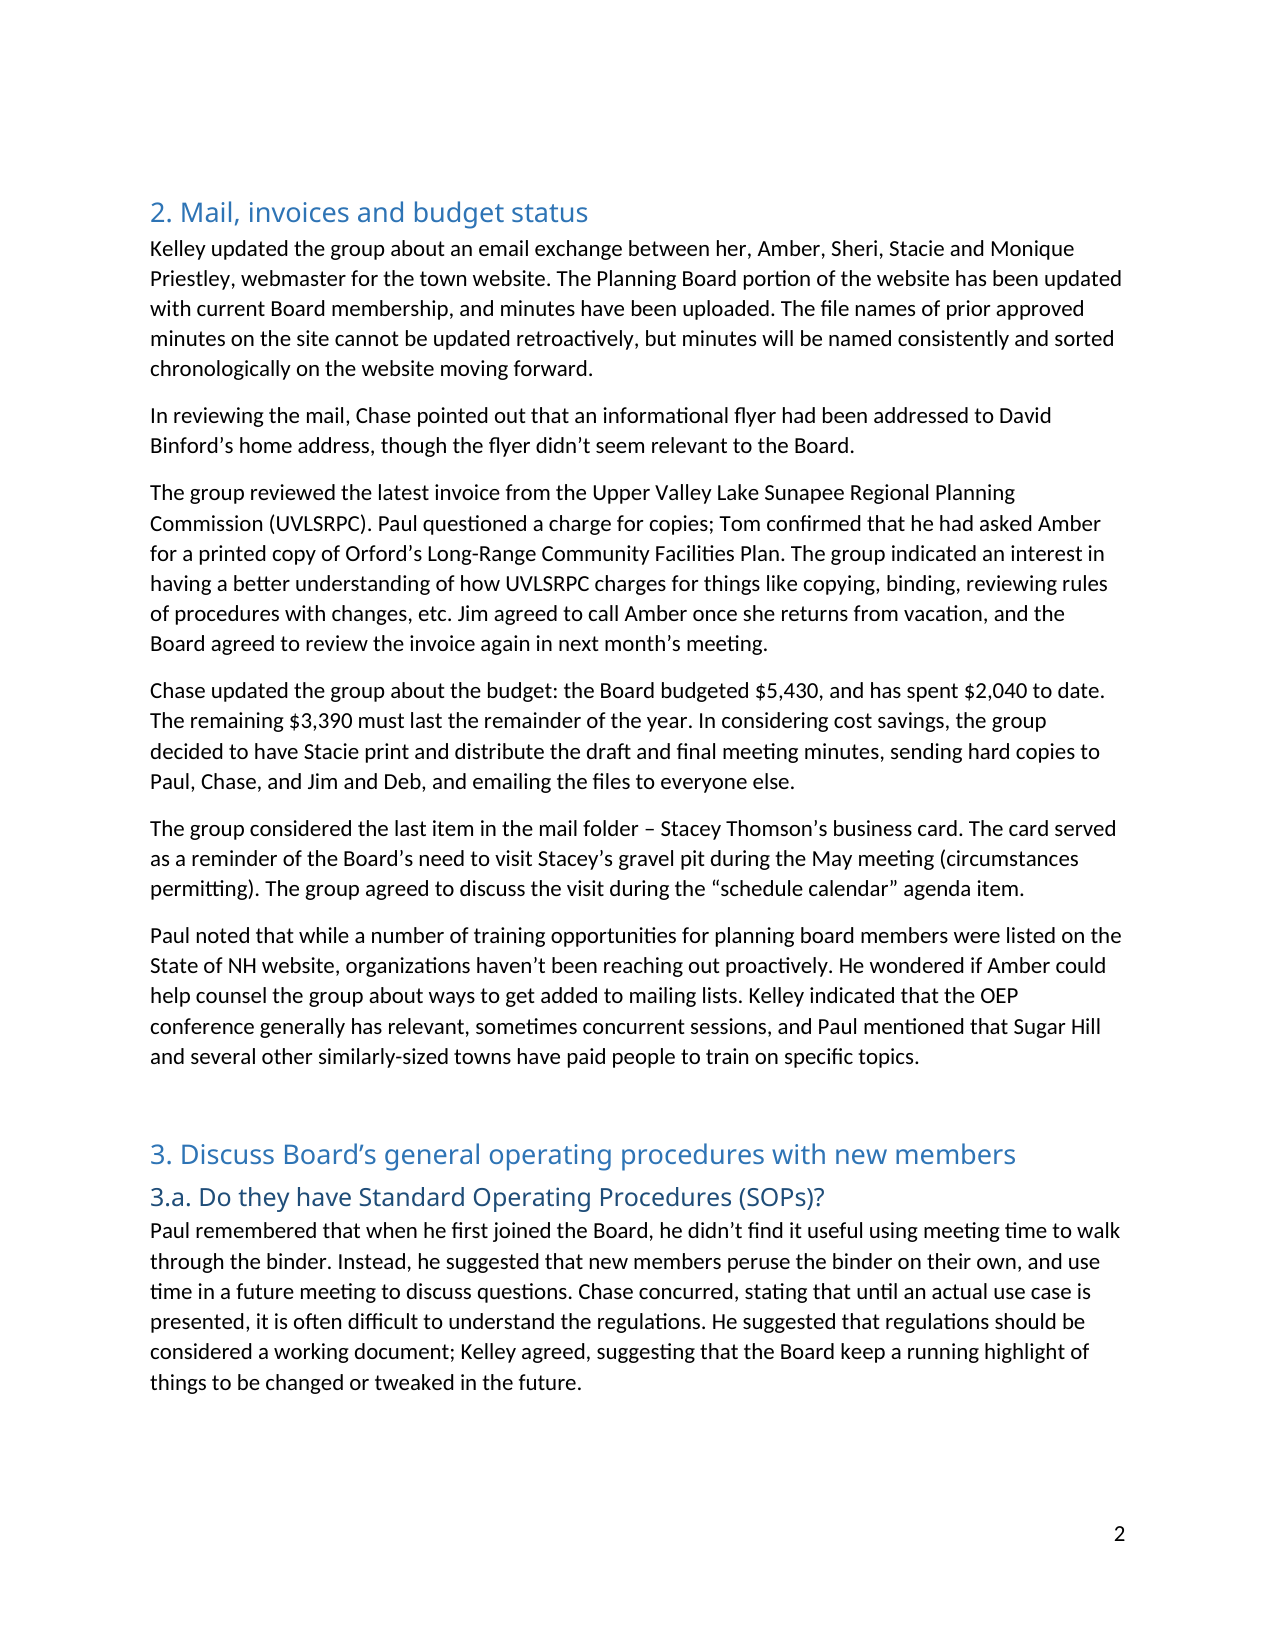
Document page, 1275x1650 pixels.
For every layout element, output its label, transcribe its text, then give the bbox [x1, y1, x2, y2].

text Chase updated the group about the budget: the Board budgeted $5,430, and has spent $2,040 to date. The remaining $3,390 must last the remainder of the year. In considering cost savings, the group decided to have Stacie print and distribute the draft and final meeting minutes, sending hard copies to Paul, Chase, and Jim and Deb, and emailing the files to everyone else. [150, 676, 1125, 795]
subtitle 3.a. Do they have Standard Operating Procedures (SOPs)? [150, 1180, 1125, 1214]
text The group considered the last item in the mail folder – Stacey Thomson’s business card. The card served as a reminder of the Board’s need to visit Stacey’s gravel pit during the May meeting (circumstances permitting). The group agreed to discuss the visit during the “schedule calendar” agenda item. [150, 814, 1125, 902]
text In reviewing the mail, Chase pointed out that an informational flyer had been addressed to David Binford’s home address, though the flyer didn’t seem relevant to the Board. [150, 401, 1125, 460]
subtitle 2. Mail, invoices and budget status [150, 194, 1125, 231]
text Paul noted that while a number of training opportunities for planning board members were listed on the State of NH website, organizations haven’t been reaching out proactively. He wondered if Amber could help counsel the group about ways to get added to mailing lists. Kelley indicated that the OEP conference generally has relevant, sometimes concurrent sessions, and Paul mentioned that Sugar Hill and several other similarly-sized towns have paid people to train on specific topics. [150, 921, 1125, 1070]
text Paul remembered that when he first joined the Board, he didn’t find it useful using meeting time to walk through the binder. Instead, he suggested that new members peruse the binder on their own, and use time in a future meeting to discuss questions. Chase concurred, stating that until an actual use case is presented, it is often difficult to understand the regulations. He suggested that regulations should be considered a working document; Kelley agreed, suggesting that the Board keep a running highlight of things to be changed or tweaked in the future. [150, 1217, 1125, 1396]
text Kelley updated the group about an email exchange between her, Amber, Sheri, Stacie and Monique Priestley, webmaster for the town website. The Planning Board portion of the website has been updated with current Board membership, and minutes have been uploaded. The file names of prior approved minutes on the site cannot be updated retroactively, but minutes will be named consistently and sorted chronologically on the website moving forward. [150, 234, 1125, 383]
subtitle 3. Discuss Board’s general operating procedures with new members [150, 1136, 1125, 1173]
text The group reviewed the latest invoice from the Upper Valley Lake Sunapee Regional Planning Commission (UVLSRPC). Paul questioned a charge for copies; Tom confirmed that he had asked Amber for a printed copy of Orford’s Long-Range Community Facilities Plan. The group indicated an interest in having a better understanding of how UVLSRPC charges for things like copying, binding, reviewing rules of procedures with changes, etc. Jim agreed to call Amber once she returns from vacation, and the Board agreed to review the invoice again in next month’s meeting. [150, 478, 1125, 658]
